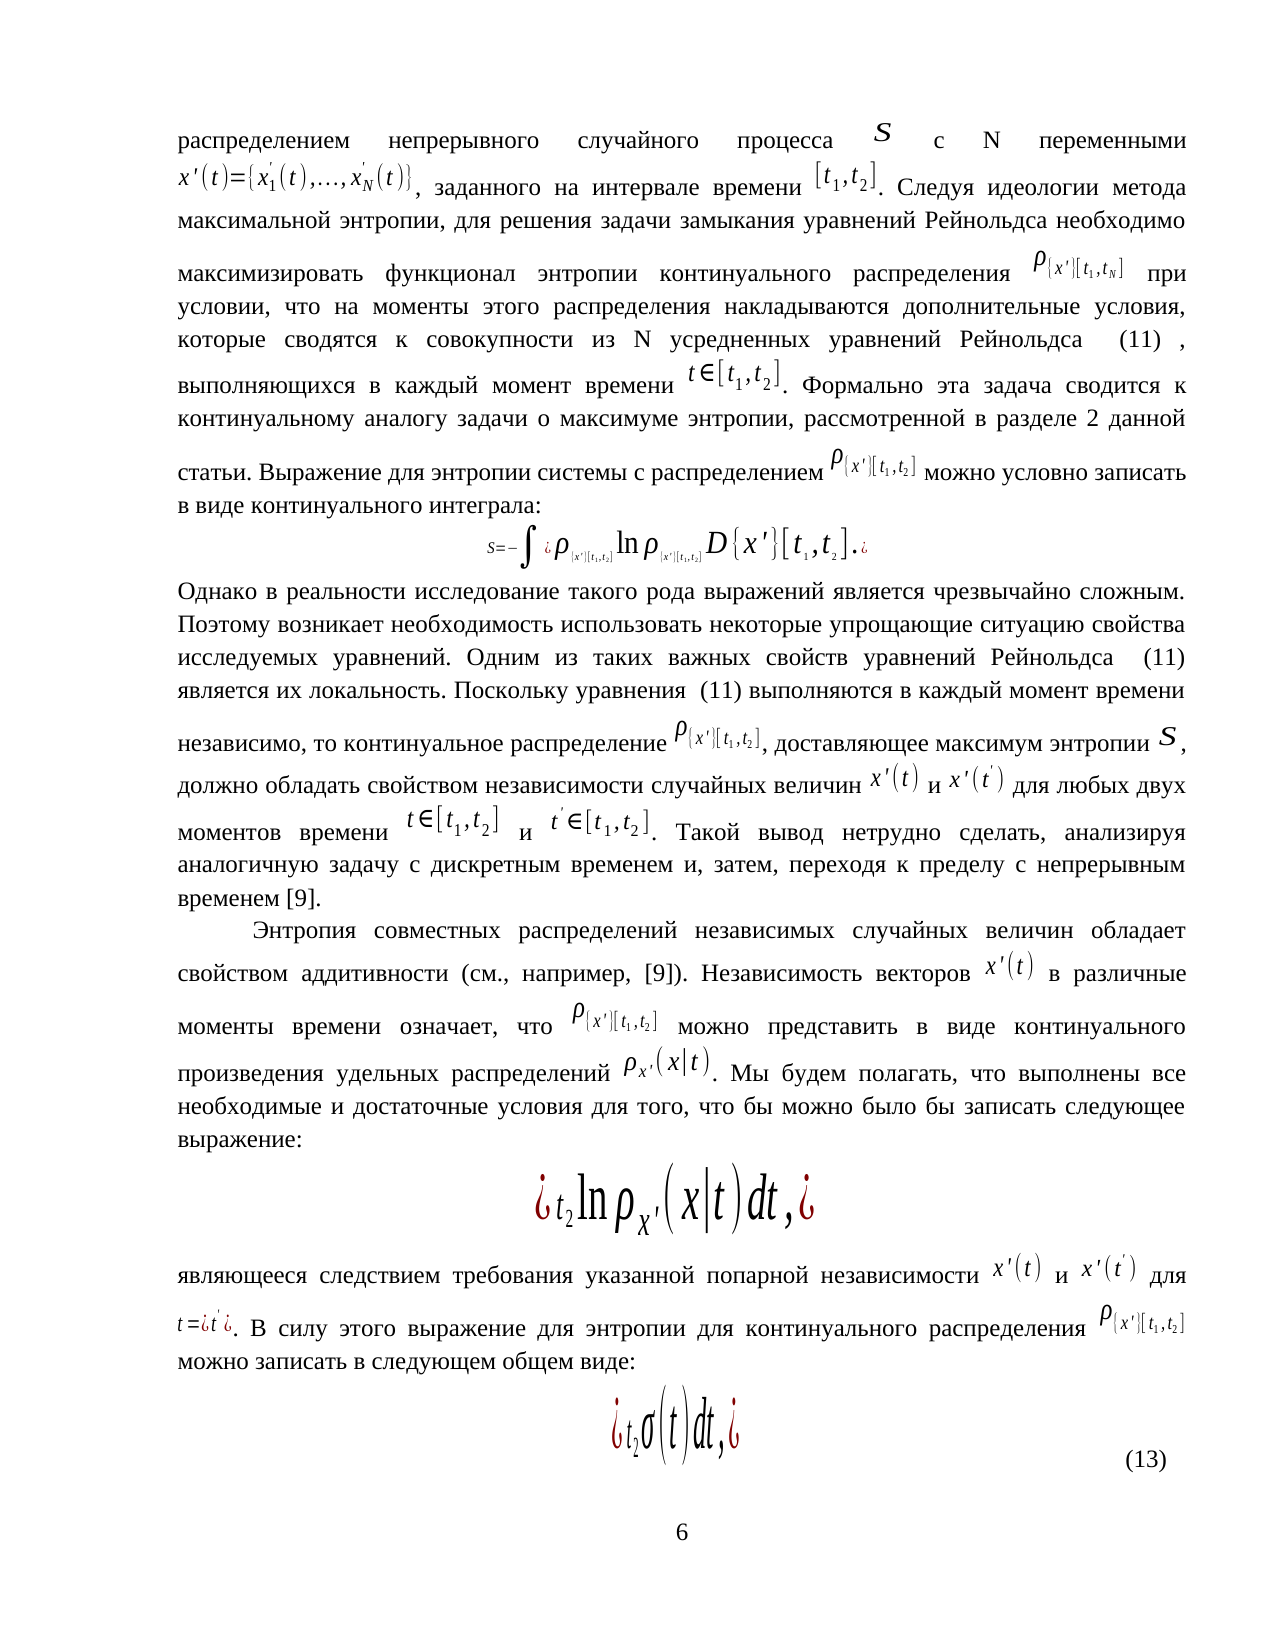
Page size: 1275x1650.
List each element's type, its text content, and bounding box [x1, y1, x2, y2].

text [177, 118, 1186, 519]
text являющееся следствием требования указанной попарной независимости и для . В силу этого выражение для энтропии для континуального распределения можно записать в следующем общем виде: [177, 1251, 1186, 1375]
text Однако в реальности исследование такого рода выражений является чрезвычайно сложным. Поэтому возникает необходимость использовать некоторые упрощающие ситуацию свойства исследуемых уравнений. Одним из таких важных свойств уравнений Рейнольдса (11) является их локальность. Поскольку уравнения (11) выполняются в каждый момент времени независимо, то континуальное распределение , доставляющее максимум энтропии , должно обладать свойством независимости случайных величин и для любых двух моментов времени и . Такой вывод нетрудно сделать, анализируя аналогичную задачу с дискретным временем и, затем, переходя к пределу с непрерывным временем [9]. [177, 576, 1186, 911]
text (13) [177, 1379, 1186, 1473]
text Энтропия совместных распределений независимых случайных величин обладает свойством аддитивности (см., например, [9]). Независимость векторов в различные моменты времени означает, что можно представить в виде континуального произведения удельных распределений . Мы будем полагать, что выполнены все необходимые и достаточные условия для того, что бы можно было бы записать следующее выражение: [177, 916, 1186, 1153]
